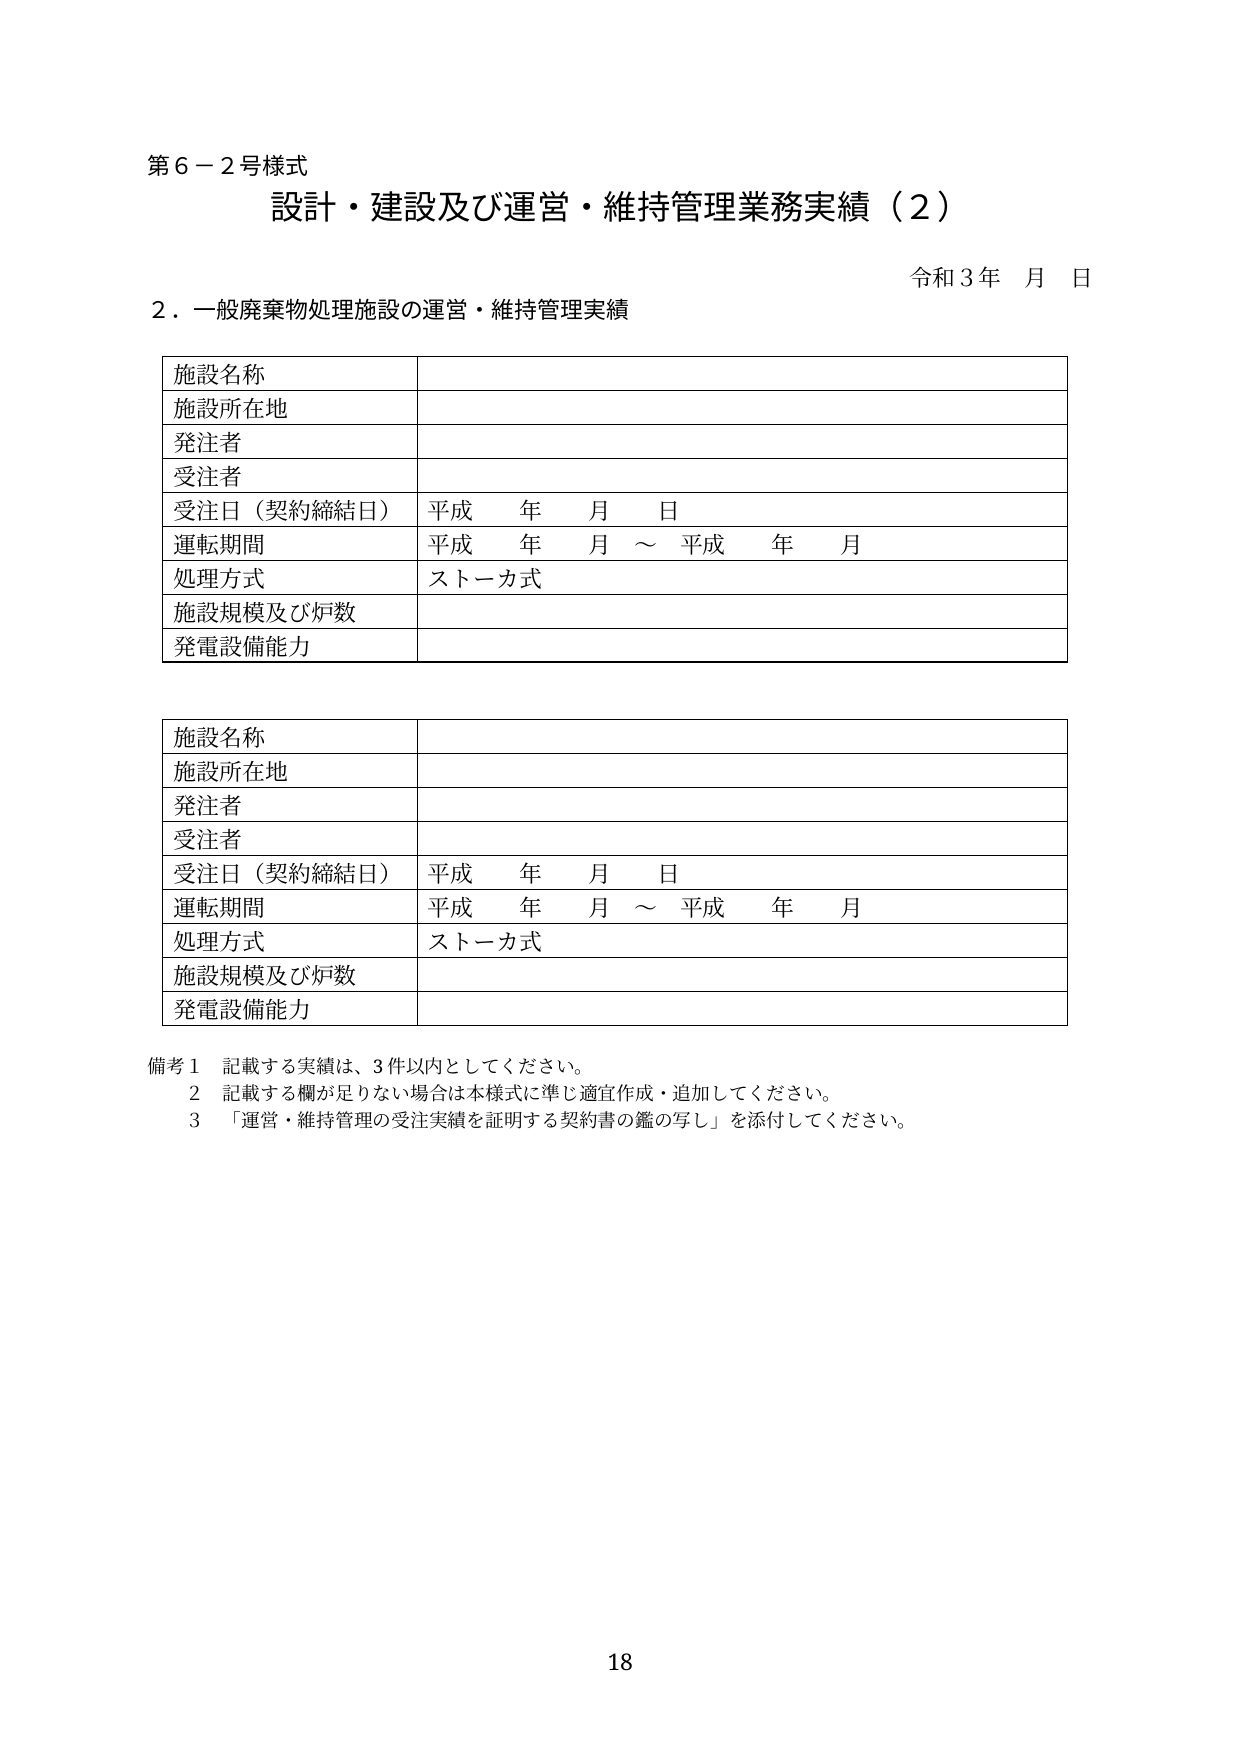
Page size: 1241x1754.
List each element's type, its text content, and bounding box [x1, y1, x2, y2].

table_cell [418, 992, 1067, 1025]
table_cell 発電設備能力 [163, 992, 417, 1025]
text 設計・建設及び運営・維持管理業務実績（２） [148, 181, 1092, 229]
table_cell 施設規模及び炉数 [163, 958, 417, 991]
table_cell ストーカ式 [418, 561, 1067, 593]
table_cell [418, 459, 1067, 492]
table_cell 施設所在地 [163, 754, 417, 787]
table_cell 発注者 [163, 425, 417, 458]
table_cell 受注者 [163, 822, 417, 855]
table_cell 平成 年 月 ～ 平成 年 月 [418, 890, 1067, 923]
table_cell [418, 754, 1067, 787]
text 備考１ 記載する実績は、3件以内としてください。 [148, 1051, 1092, 1078]
table_cell 処理方式 [163, 924, 417, 957]
table_cell 運転期間 [163, 527, 417, 559]
table_header [418, 357, 1067, 390]
table_cell 運転期間 [163, 890, 417, 923]
table_cell 平成 年 月 日 [418, 856, 1067, 889]
text 第６－２号様式 [148, 148, 1092, 181]
table_cell 平成 年 月 ～ 平成 年 月 [418, 527, 1067, 559]
table_cell [418, 788, 1067, 821]
table_cell 平成 年 月 日 [418, 493, 1067, 526]
table_header 施設名称 [163, 720, 417, 753]
text ２．一般廃棄物処理施設の運営・維持管理実績 [148, 293, 1092, 324]
text ３ 「運営・維持管理の受注実績を証明する契約書の鑑の写し」を添付してください。 [148, 1105, 1092, 1132]
table_header 施設名称 [163, 357, 417, 390]
table_header [418, 720, 1067, 753]
table_cell 発注者 [163, 788, 417, 821]
table_cell [418, 822, 1067, 855]
text ２ 記載する欄が足りない場合は本様式に準じ適宜作成・追加してください。 [148, 1078, 1092, 1105]
table_cell [418, 595, 1067, 627]
table_cell 受注日（契約締結日） [163, 493, 417, 526]
table_cell 処理方式 [163, 561, 417, 593]
table_cell 受注者 [163, 459, 417, 492]
table_cell [418, 629, 1067, 661]
table_cell [418, 958, 1067, 991]
table_cell 施設規模及び炉数 [163, 595, 417, 627]
table_cell 施設所在地 [163, 391, 417, 424]
table_cell 受注日（契約締結日） [163, 856, 417, 889]
table_cell ストーカ式 [418, 924, 1067, 957]
text 令和３年 月 日 [148, 260, 1092, 293]
table_cell [418, 425, 1067, 458]
table_cell 発電設備能力 [163, 629, 417, 661]
table_cell [418, 391, 1067, 424]
